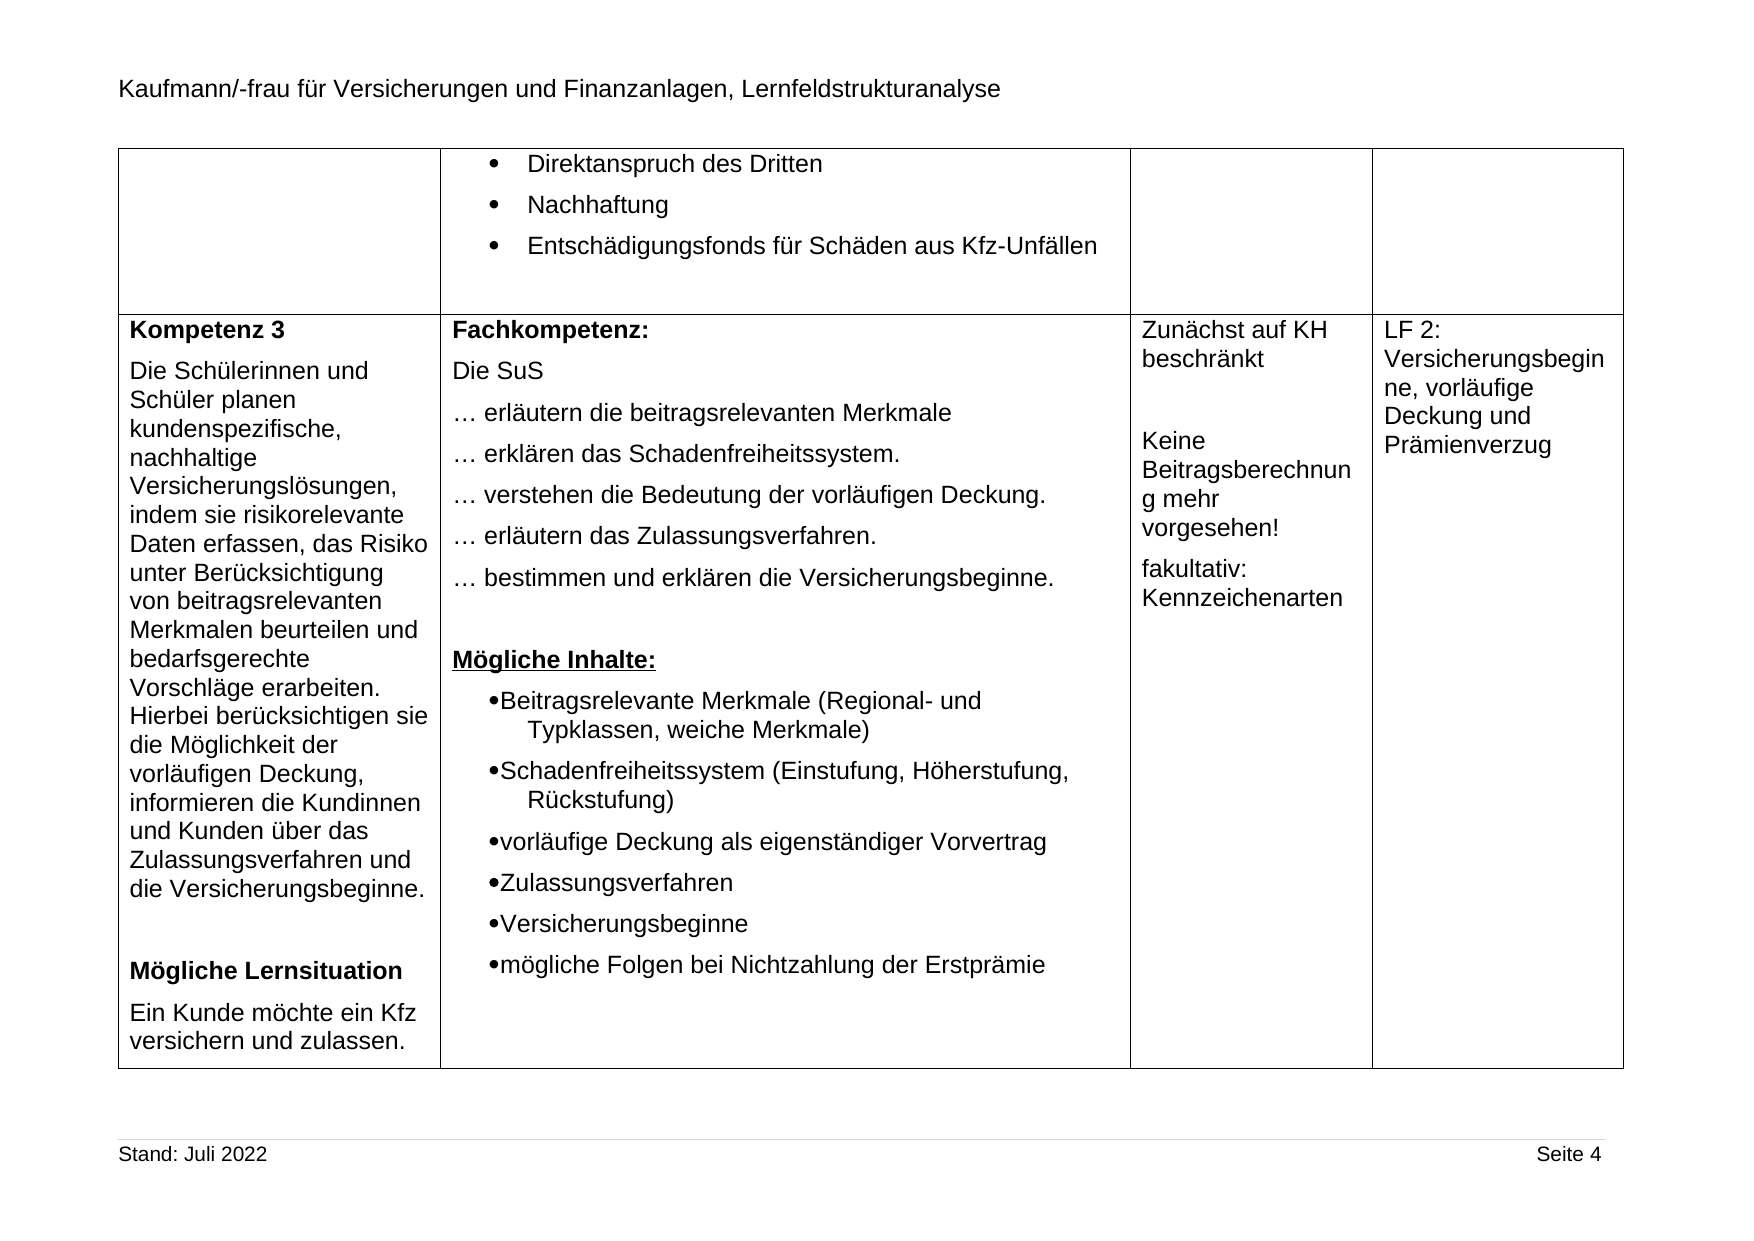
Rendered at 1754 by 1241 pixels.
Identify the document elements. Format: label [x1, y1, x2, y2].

table_cell [119, 315, 440, 1067]
table_cell [1131, 149, 1372, 314]
table_cell [1373, 315, 1623, 1067]
table_cell [1131, 315, 1372, 1067]
table_cell [441, 315, 1130, 1067]
table_cell [119, 149, 440, 314]
table_cell [441, 149, 1130, 314]
table_cell [1373, 149, 1623, 314]
